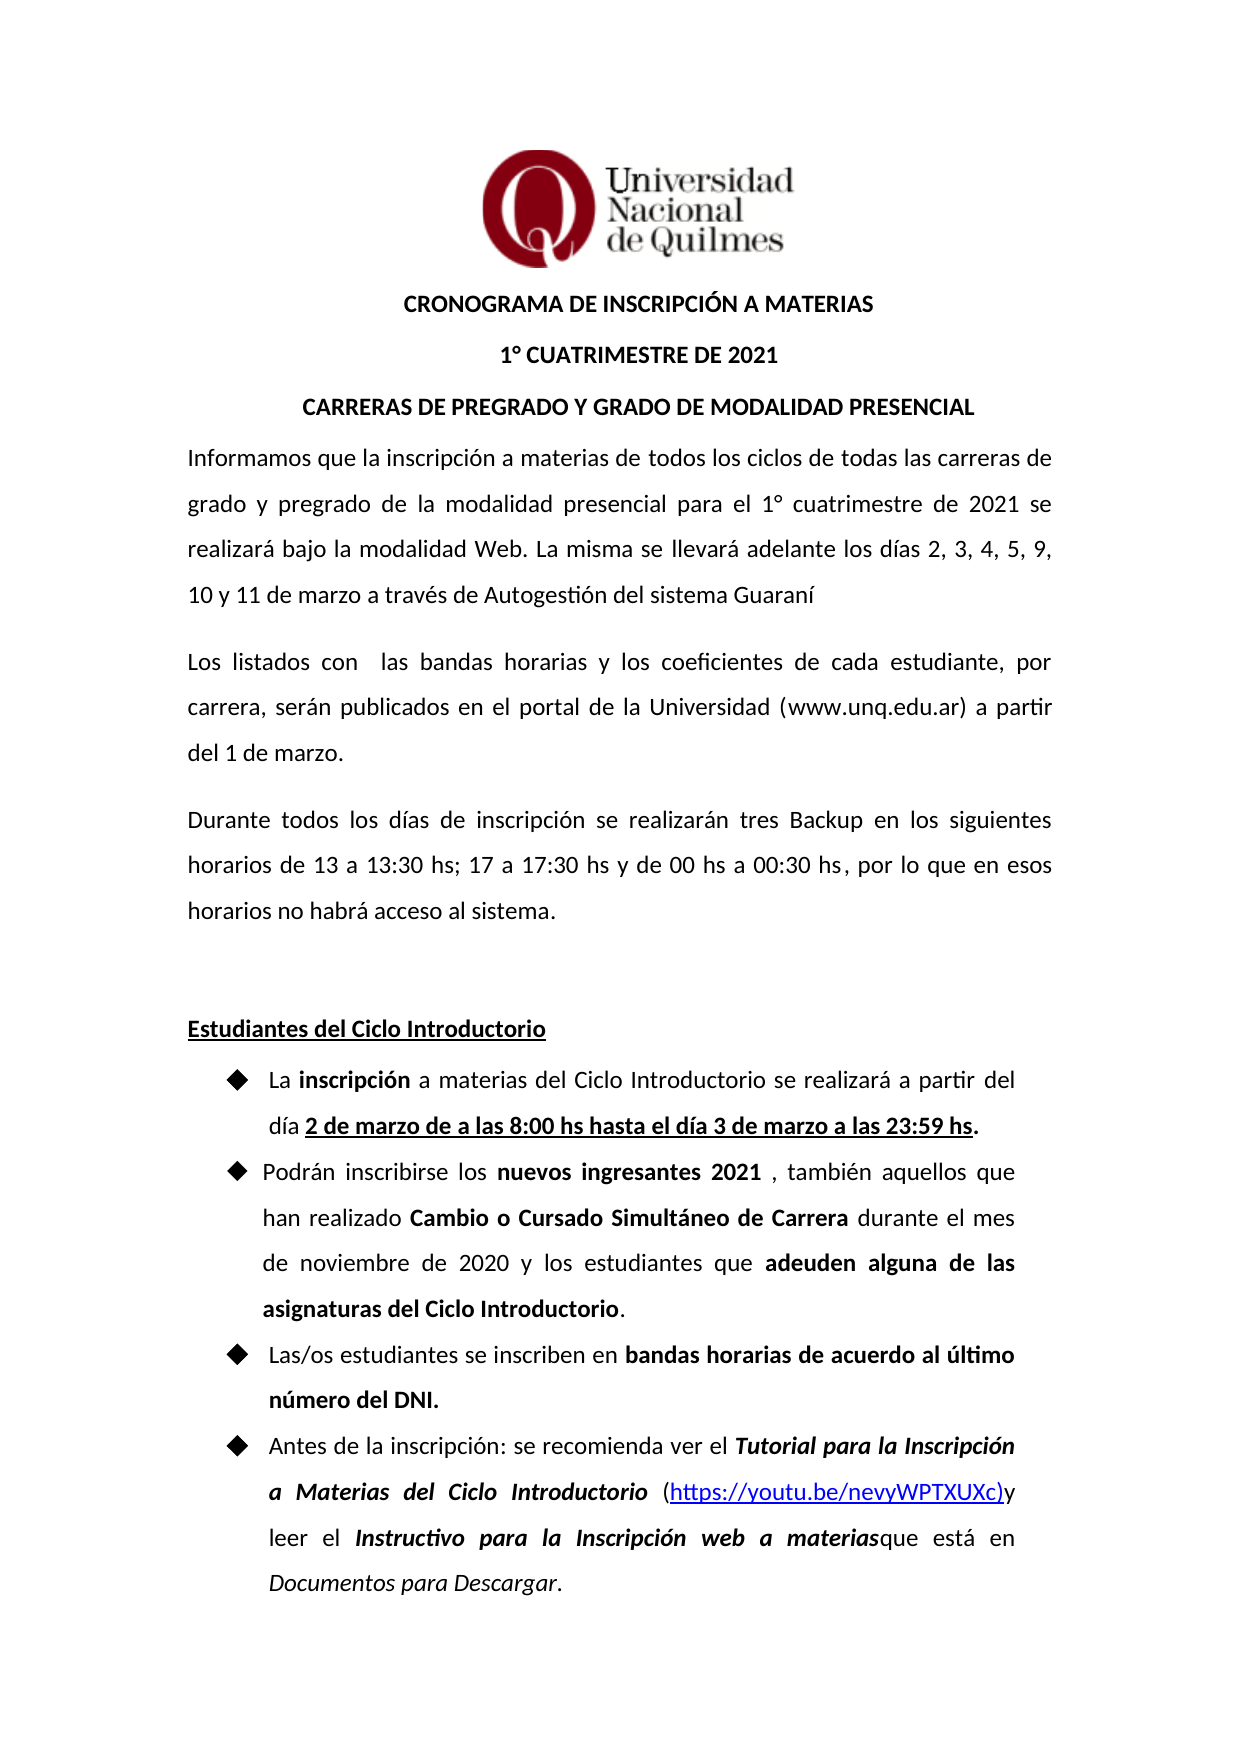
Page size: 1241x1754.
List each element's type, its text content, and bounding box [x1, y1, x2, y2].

text 1° CUATRIMESTRE DE 2021 [225, 339, 1053, 370]
text Durante todos los días de inscripción se realizarán tres Backup en los siguientes horarios de 13 a 13:30 hs; 17 a 17:30 hs y de 00 hs a 00:30 hs, por lo que en esos horarios no habrá acceso al sistema. [187, 804, 1053, 926]
list Las/os estudiantes se inscriben en bandas horarias de acuerdo al último número del DNI. [225, 1339, 1015, 1415]
text Los listados con las bandas horarias y los coeficientes de cada estudiante, por carrera, serán publicados en el portal de la Universidad (www.unq.edu.ar) a partir del 1 de marzo. [187, 646, 1053, 768]
list Podrán inscribirse los nuevos ingresantes 2021 , también aquellos que han realizado Cambio o Cursado Simultáneo de Carrera durante el mes de noviembre de 2020 y los estudiantes que adeuden alguna de las asignaturas del Ciclo Introductorio. [225, 1156, 1015, 1324]
text CRONOGRAMA DE INSCRIPCIÓN A MATERIAS [225, 288, 1053, 318]
list Antes de la inscripción: se recomienda ver el Tutorial para la Inscripción a Materias del Ciclo Introductorio (https://youtu.be/nevyWPTXUXc)y leer el Instructivo para la Inscripción web a materiasque está en Documentos para Descargar. [225, 1430, 1015, 1598]
text Informamos que la inscripción a materias de todos los ciclos de todas las carreras de grado y pregrado de la modalidad presencial para el 1° cuatrimestre de 2021 se realizará bajo la modalidad Web. La misma se llevará adelante los días 2, 3, 4, 5, 9, 10 y 11 de marzo a través de Autogestión del sistema Guaraní [187, 442, 1053, 610]
picture [482, 150, 795, 268]
text CARRERAS DE PREGRADO Y GRADO DE MODALIDAD PRESENCIAL [225, 391, 1053, 421]
list La inscripción a materias del Ciclo Introductorio se realizará a partir del día 2 de marzo de a las 8:00 hs hasta el día 3 de marzo a las 23:59 hs. [225, 1064, 1015, 1141]
text Estudiantes del Ciclo Introductorio [187, 1013, 1053, 1044]
